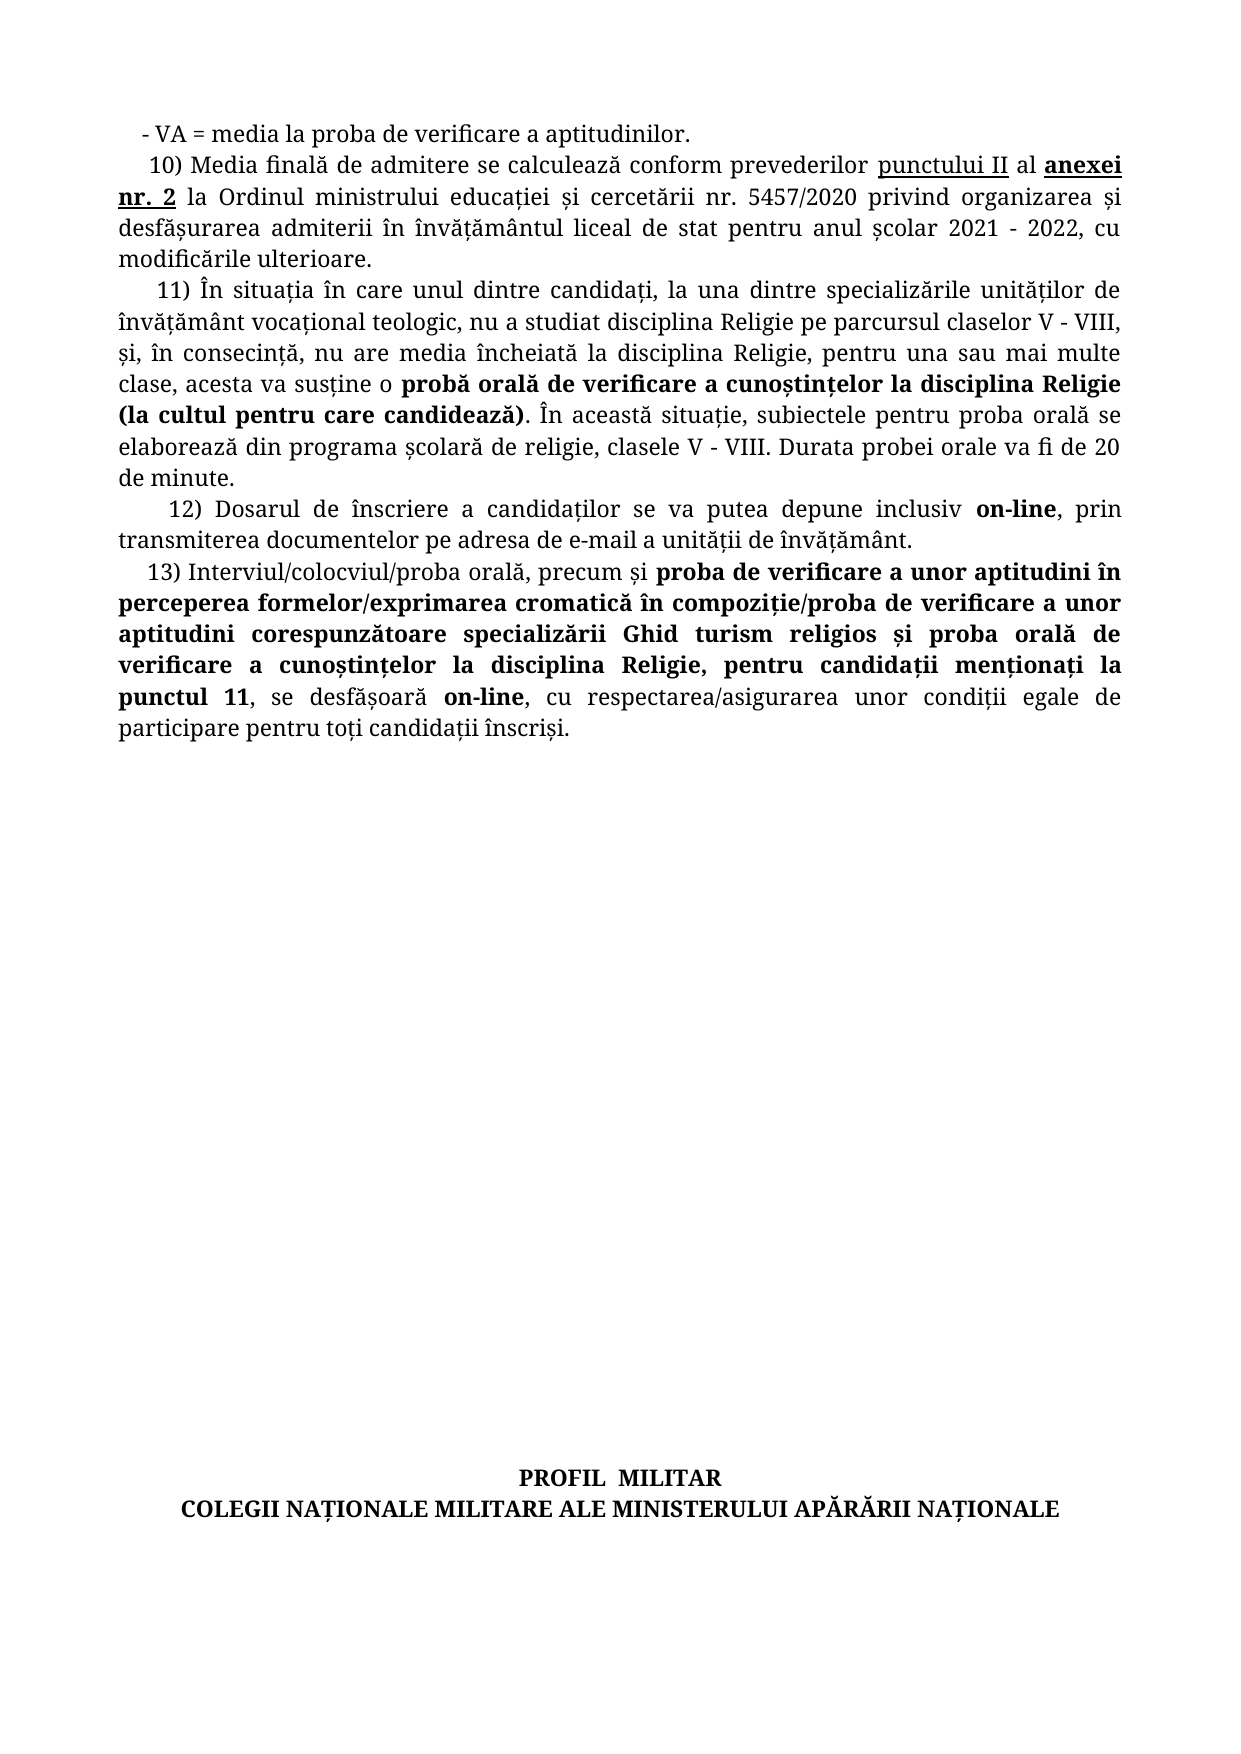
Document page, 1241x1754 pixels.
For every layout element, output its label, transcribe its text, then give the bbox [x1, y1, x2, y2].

text PROFIL MILITAR [118, 1462, 1122, 1493]
text - VA = media la proba de verificare a aptitudinilor. [118, 118, 1122, 149]
text COLEGII NAȚIONALE MILITARE ALE MINISTERULUI APĂRĂRII NAŢIONALE [118, 1493, 1122, 1524]
text 13) Interviul/colocviul/proba orală, precum şi proba de verificare a unor aptitudini în perceperea formelor/exprimarea cromatică în compoziţie/proba de verificare a unor aptitudini corespunzătoare specializării Ghid turism religios şi proba orală de verificare a cunoştinţelor la disciplina Religie, pentru candidaţii menţionaţi la punctul 11, se desfăşoară on-line, cu respectarea/asigurarea unor condiţii egale de participare pentru toţi candidaţii înscrişi. [118, 556, 1122, 743]
text 10) Media finală de admitere se calculează conform prevederilor punctului II al anexei nr. 2 la Ordinul ministrului educaţiei și cercetării nr. 5457/2020 privind organizarea şi desfăşurarea admiterii în învăţământul liceal de stat pentru anul şcolar 2021 - 2022, cu modificările ulterioare. [118, 149, 1122, 274]
text 11) În situaţia în care unul dintre candidaţi, la una dintre specializările unităţilor de învăţământ vocaţional teologic, nu a studiat disciplina Religie pe parcursul claselor V - VIII, şi, în consecinţă, nu are media încheiată la disciplina Religie, pentru una sau mai multe clase, acesta va susţine o probă orală de verificare a cunoştinţelor la disciplina Religie (la cultul pentru care candidează). În această situaţie, subiectele pentru proba orală se elaborează din programa şcolară de religie, clasele V - VIII. Durata probei orale va fi de 20 de minute. [118, 274, 1122, 493]
text 12) Dosarul de înscriere a candidaţilor se va putea depune inclusiv on-line, prin transmiterea documentelor pe adresa de e-mail a unităţii de învăţământ. [118, 493, 1122, 556]
